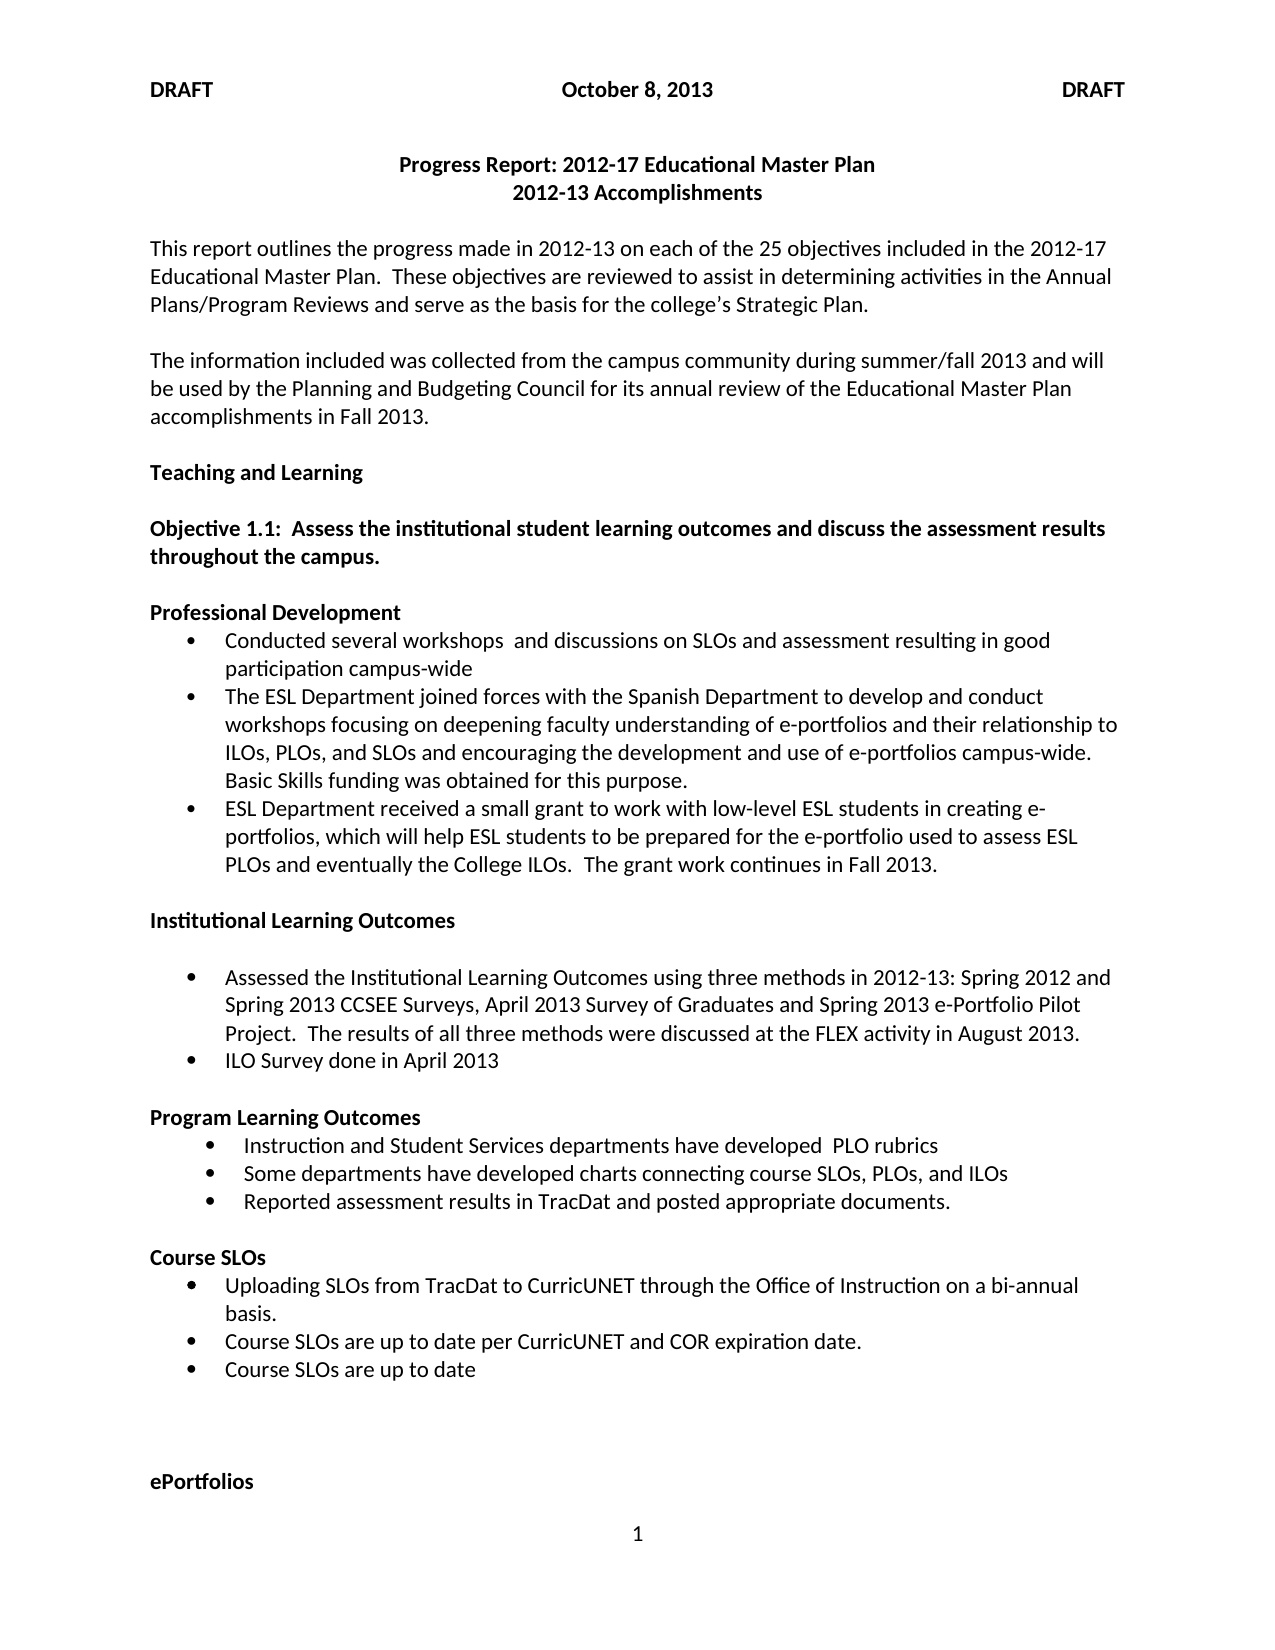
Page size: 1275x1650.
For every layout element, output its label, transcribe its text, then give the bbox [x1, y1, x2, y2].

list Assessed the Institutional Learning Outcomes using three methods in 2012-13: Spring 2012 and Spring 2013 CCSEE Surveys, April 2013 Survey of Graduates and Spring 2013 e-Portfolio Pilot Project. The results of all three methods were discussed at the FLEX activity in August 2013. [187, 963, 1125, 1047]
text Objective 1.1: Assess the institutional student learning outcomes and discuss the assessment results throughout the campus. [150, 514, 1125, 570]
list ESL Department received a small grant to work with low-level ESL students in creating e-portfolios, which will help ESL students to be prepared for the e-portfolio used to assess ESL PLOs and eventually the College ILOs. The grant work continues in Fall 2013. [187, 794, 1125, 878]
text Professional Development [150, 598, 1125, 626]
list Uploading SLOs from TracDat to CurricUNET through the Office of Instruction on a bi-annual basis. [187, 1271, 1125, 1327]
list Course SLOs are up to date per CurricUNET and COR expiration date. [187, 1327, 1125, 1355]
list Some departments have developed charts connecting course SLOs, PLOs, and ILOs [206, 1159, 1125, 1187]
text The information included was collected from the campus community during summer/fall 2013 and will be used by the Planning and Budgeting Council for its annual review of the Educational Master Plan accomplishments in Fall 2013. [150, 346, 1125, 430]
text Institutional Learning Outcomes [150, 907, 1125, 934]
text Course SLOs [150, 1243, 1125, 1271]
text This report outlines the progress made in 2012-13 on each of the 25 objectives included in the 2012-17 Educational Master Plan. These objectives are reviewed to assist in determining activities in the Annual Plans/Program Reviews and serve as the basis for the college’s Strategic Plan. [150, 234, 1125, 318]
text ePortfolios [150, 1467, 1125, 1495]
list Instruction and Student Services departments have developed PLO rubrics [206, 1131, 1125, 1159]
text Progress Report: 2012-17 Educational Master Plan [150, 150, 1125, 178]
text 2012-13 Accomplishments [150, 178, 1125, 206]
list Reported assessment results in TracDat and posted appropriate documents. [206, 1187, 1125, 1215]
text Teaching and Learning [150, 458, 1125, 486]
list Conducted several workshops and discussions on SLOs and assessment resulting in good participation campus-wide [187, 626, 1125, 682]
list ILO Survey done in April 2013 [187, 1047, 1125, 1075]
list Course SLOs are up to date [187, 1355, 1125, 1383]
text Program Learning Outcomes [150, 1103, 1125, 1131]
list The ESL Department joined forces with the Spanish Department to develop and conduct workshops focusing on deepening faculty understanding of e-portfolios and their relationship to ILOs, PLOs, and SLOs and encouraging the development and use of e-portfolios campus-wide. Basic Skills funding was obtained for this purpose. [187, 682, 1125, 794]
